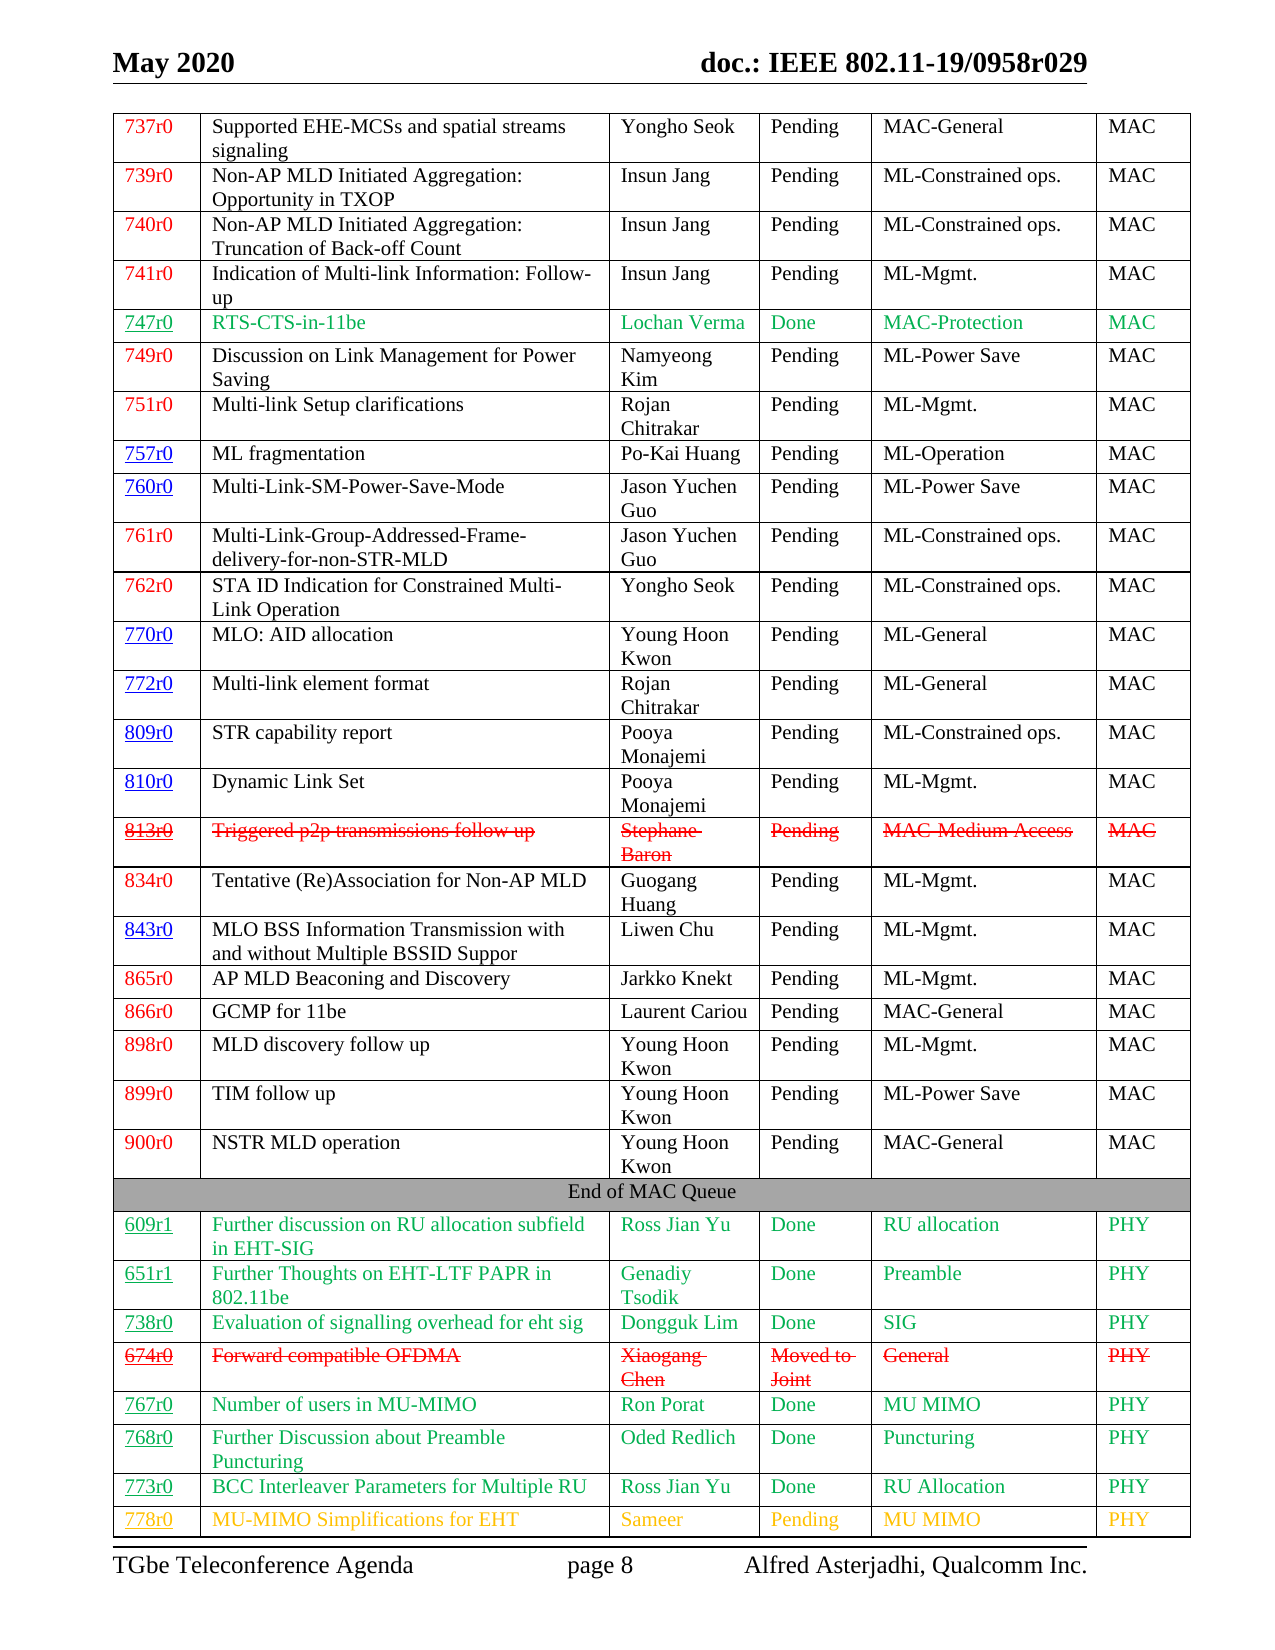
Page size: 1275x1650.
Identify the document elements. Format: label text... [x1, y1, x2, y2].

table_cell MAC [1097, 1031, 1190, 1079]
table_cell Young Hoon Kwon [610, 1031, 759, 1079]
table_cell Pending [760, 261, 871, 309]
table_cell NSTR MLD operation [201, 1130, 609, 1178]
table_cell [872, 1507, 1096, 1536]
table_cell 674r0 [114, 1343, 200, 1391]
table_cell Pending [760, 163, 871, 211]
table_cell MAC [1097, 261, 1190, 309]
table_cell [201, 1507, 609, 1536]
table_cell Guogang Huang [610, 868, 759, 916]
table_cell Insun Jang [610, 163, 759, 211]
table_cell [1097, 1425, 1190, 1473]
table_cell Pending [760, 671, 871, 719]
table_cell Pending [760, 1031, 871, 1079]
table_cell ML-Mgmt. [872, 392, 1096, 440]
table_cell End of MAC Queue [114, 1179, 1190, 1211]
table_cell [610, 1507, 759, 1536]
table_cell Further discussion on RU allocation subfield in EHT-SIG [201, 1212, 609, 1260]
table_cell Pending [760, 720, 871, 768]
table_cell Pending [760, 818, 871, 866]
table_cell Done [760, 1212, 871, 1260]
table_cell ML-Power Save [872, 1081, 1096, 1129]
table_cell 767r0 [114, 1392, 200, 1424]
table_cell 739r0 [114, 163, 200, 211]
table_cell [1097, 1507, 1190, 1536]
table_cell ML-Operation [872, 441, 1096, 473]
table_cell Rojan Chitrakar [610, 671, 759, 719]
table_cell 757r0 [114, 441, 200, 473]
table_cell GCMP for 11be [201, 999, 609, 1030]
table_cell 749r0 [114, 343, 200, 391]
table_cell ML-Power Save [872, 343, 1096, 391]
table_cell 772r0 [114, 671, 200, 719]
table_cell Multi-link Setup clarifications [201, 392, 609, 440]
table_cell Lochan Verma [610, 310, 759, 342]
table_cell MAC [1097, 868, 1190, 916]
table_cell Jarkko Knekt [610, 966, 759, 998]
table_cell MAC [1097, 999, 1190, 1030]
table_cell Further Thoughts on EHT-LTF PAPR in 802.11be [201, 1261, 609, 1309]
table_cell MAC [1097, 818, 1190, 866]
table_cell MAC [1097, 1130, 1190, 1178]
table_cell 810r0 [114, 769, 200, 817]
table_cell Insun Jang [610, 261, 759, 309]
table_cell ML-General [872, 671, 1096, 719]
table_cell MAC [1097, 769, 1190, 817]
table_cell Ron Porat [610, 1392, 759, 1424]
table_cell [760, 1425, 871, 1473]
table_cell 737r0 [114, 114, 200, 162]
table_cell MAC [1097, 917, 1190, 965]
table_cell Young Hoon Kwon [610, 622, 759, 670]
table_cell General [872, 1343, 1096, 1391]
table_cell PHY [1097, 1343, 1190, 1391]
table_cell SIG [872, 1310, 1096, 1342]
table_cell 738r0 [114, 1310, 200, 1342]
table_cell Pooya Monajemi [610, 769, 759, 817]
table_cell AP MLD Beaconing and Discovery [201, 966, 609, 998]
table_cell MAC-Protection [872, 310, 1096, 342]
table_cell Liwen Chu [610, 917, 759, 965]
table_cell Multi-Link-Group-Addressed-Frame-delivery-for-non-STR-MLD [201, 523, 609, 571]
table_cell 741r0 [114, 261, 200, 309]
table_cell Ross Jian Yu [610, 1212, 759, 1260]
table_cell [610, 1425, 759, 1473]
table_cell 865r0 [114, 966, 200, 998]
table_cell Moved to Joint [760, 1343, 871, 1391]
table_cell MAC [1097, 966, 1190, 998]
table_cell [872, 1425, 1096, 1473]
table_cell Jason Yuchen Guo [610, 474, 759, 522]
table_cell ML-Mgmt. [872, 261, 1096, 309]
table_cell 762r0 [114, 573, 200, 621]
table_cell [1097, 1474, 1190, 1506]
table_cell Pending [760, 441, 871, 473]
table_cell 768r0 [114, 1425, 200, 1473]
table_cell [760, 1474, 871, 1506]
table_cell ML-Mgmt. [872, 769, 1096, 817]
table_cell Pending [760, 1081, 871, 1129]
table_cell ML-Mgmt. [872, 868, 1096, 916]
table_cell Indication of Multi-link Information: Follow-up [201, 261, 609, 309]
table_cell Pending [760, 1130, 871, 1178]
table_cell Pending [760, 573, 871, 621]
table_cell Supported EHE-MCSs and spatial streams signaling [201, 114, 609, 162]
table_cell 900r0 [114, 1130, 200, 1178]
table_cell MU MIMO [872, 1392, 1096, 1424]
table_cell Tentative (Re)Association for Non-AP MLD [201, 868, 609, 916]
table_cell 740r0 [114, 212, 200, 260]
table_cell ML-Mgmt. [872, 966, 1096, 998]
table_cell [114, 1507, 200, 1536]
table_cell MAC [1097, 163, 1190, 211]
table_cell Pending [760, 392, 871, 440]
table_cell MAC-General [872, 1130, 1096, 1178]
table_cell MAC [1097, 212, 1190, 260]
table_cell MAC-Medium Access [872, 818, 1096, 866]
table_cell MAC [1097, 523, 1190, 571]
table_cell 770r0 [114, 622, 200, 670]
table_cell 899r0 [114, 1081, 200, 1129]
table_cell STR capability report [201, 720, 609, 768]
table_cell MAC [1097, 310, 1190, 342]
table_cell 809r0 [114, 720, 200, 768]
table_cell ML-Power Save [872, 474, 1096, 522]
table_cell ML-Constrained ops. [872, 573, 1096, 621]
table_cell MAC [1097, 114, 1190, 162]
table_cell MAC [1097, 573, 1190, 621]
table_cell Genadiy Tsodik [610, 1261, 759, 1309]
table_cell Done [760, 310, 871, 342]
table_cell 898r0 [114, 1031, 200, 1079]
table_cell Pending [760, 212, 871, 260]
table_cell Non-AP MLD Initiated Aggregation: Opportunity in TXOP [201, 163, 609, 211]
table_cell 813r0 [114, 818, 200, 866]
table_cell Rojan Chitrakar [610, 392, 759, 440]
table_cell RU allocation [872, 1212, 1096, 1260]
table_cell ML fragmentation [201, 441, 609, 473]
table_cell Pending [760, 769, 871, 817]
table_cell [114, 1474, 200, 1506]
table_cell Po-Kai Huang [610, 441, 759, 473]
table_cell MAC [1097, 343, 1190, 391]
table_cell PHY [1097, 1392, 1190, 1424]
table_cell ML-General [872, 622, 1096, 670]
table_cell ML-Constrained ops. [872, 163, 1096, 211]
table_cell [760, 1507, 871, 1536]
table_cell ML-Constrained ops. [872, 212, 1096, 260]
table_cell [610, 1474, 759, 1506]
table_cell 761r0 [114, 523, 200, 571]
table_cell Multi-link element format [201, 671, 609, 719]
table_cell Done [760, 1261, 871, 1309]
table_cell RTS-CTS-in-11be [201, 310, 609, 342]
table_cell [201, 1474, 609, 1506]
table_cell 834r0 [114, 868, 200, 916]
table_cell Stephane Baron [610, 818, 759, 866]
table_cell Pending [760, 523, 871, 571]
table_cell Yongho Seok [610, 573, 759, 621]
table_cell 609r1 [114, 1212, 200, 1260]
table_cell Dongguk Lim [610, 1310, 759, 1342]
table_cell Jason Yuchen Guo [610, 523, 759, 571]
table_cell 866r0 [114, 999, 200, 1030]
table_cell Forward compatible OFDMA [201, 1343, 609, 1391]
table_cell 843r0 [114, 917, 200, 965]
table_cell MLD discovery follow up [201, 1031, 609, 1079]
table_cell MAC [1097, 441, 1190, 473]
table_cell Pending [760, 999, 871, 1030]
table_cell TIM follow up [201, 1081, 609, 1129]
table_cell MLO: AID allocation [201, 622, 609, 670]
table_cell Multi-Link-SM-Power-Save-Mode [201, 474, 609, 522]
table_cell Non-AP MLD Initiated Aggregation: Truncation of Back-off Count [201, 212, 609, 260]
table_cell ML-Constrained ops. [872, 523, 1096, 571]
table_cell MAC [1097, 1081, 1190, 1129]
table_cell Pending [760, 868, 871, 916]
table_cell Laurent Cariou [610, 999, 759, 1030]
table_cell Done [760, 1392, 871, 1424]
table_cell 760r0 [114, 474, 200, 522]
table_cell MAC [1097, 671, 1190, 719]
table_cell MLO BSS Information Transmission with and without Multiple BSSID Suppor [201, 917, 609, 965]
table_cell PHY [1097, 1261, 1190, 1309]
table_cell Young Hoon Kwon [610, 1081, 759, 1129]
table_cell ML-Mgmt. [872, 917, 1096, 965]
table_cell Namyeong Kim [610, 343, 759, 391]
table_cell MAC [1097, 720, 1190, 768]
table_cell PHY [1097, 1212, 1190, 1260]
table_cell Dynamic Link Set [201, 769, 609, 817]
table_cell PHY [1097, 1310, 1190, 1342]
table_cell STA ID Indication for Constrained Multi-Link Operation [201, 573, 609, 621]
table_cell Done [760, 1310, 871, 1342]
table_cell 747r0 [114, 310, 200, 342]
table_cell MAC-General [872, 999, 1096, 1030]
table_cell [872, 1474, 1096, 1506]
table_cell 651r1 [114, 1261, 200, 1309]
table_cell Number of users in MU-MIMO [201, 1392, 609, 1424]
table_cell Insun Jang [610, 212, 759, 260]
table_cell ML-Constrained ops. [872, 720, 1096, 768]
table_cell Triggered p2p transmissions follow up [201, 818, 609, 866]
table_cell Pending [760, 917, 871, 965]
table_cell Discussion on Link Management for Power Saving [201, 343, 609, 391]
table_cell Young Hoon Kwon [610, 1130, 759, 1178]
table_cell Pending [760, 622, 871, 670]
table_cell 751r0 [114, 392, 200, 440]
table_cell Xiaogang Chen [610, 1343, 759, 1391]
table_cell MAC [1097, 392, 1190, 440]
table_cell Further Discussion about Preamble Puncturing [201, 1425, 609, 1473]
table_cell MAC [1097, 474, 1190, 522]
table_cell Pending [760, 474, 871, 522]
table_cell ML-Mgmt. [872, 1031, 1096, 1079]
table_cell MAC [1097, 622, 1190, 670]
table_cell Yongho Seok [610, 114, 759, 162]
table_cell Pending [760, 343, 871, 391]
table_cell Preamble [872, 1261, 1096, 1309]
table_cell Pending [760, 966, 871, 998]
table_cell Pending [760, 114, 871, 162]
table_cell Evaluation of signalling overhead for eht sig [201, 1310, 609, 1342]
table_cell Pooya Monajemi [610, 720, 759, 768]
table_cell MAC-General [872, 114, 1096, 162]
